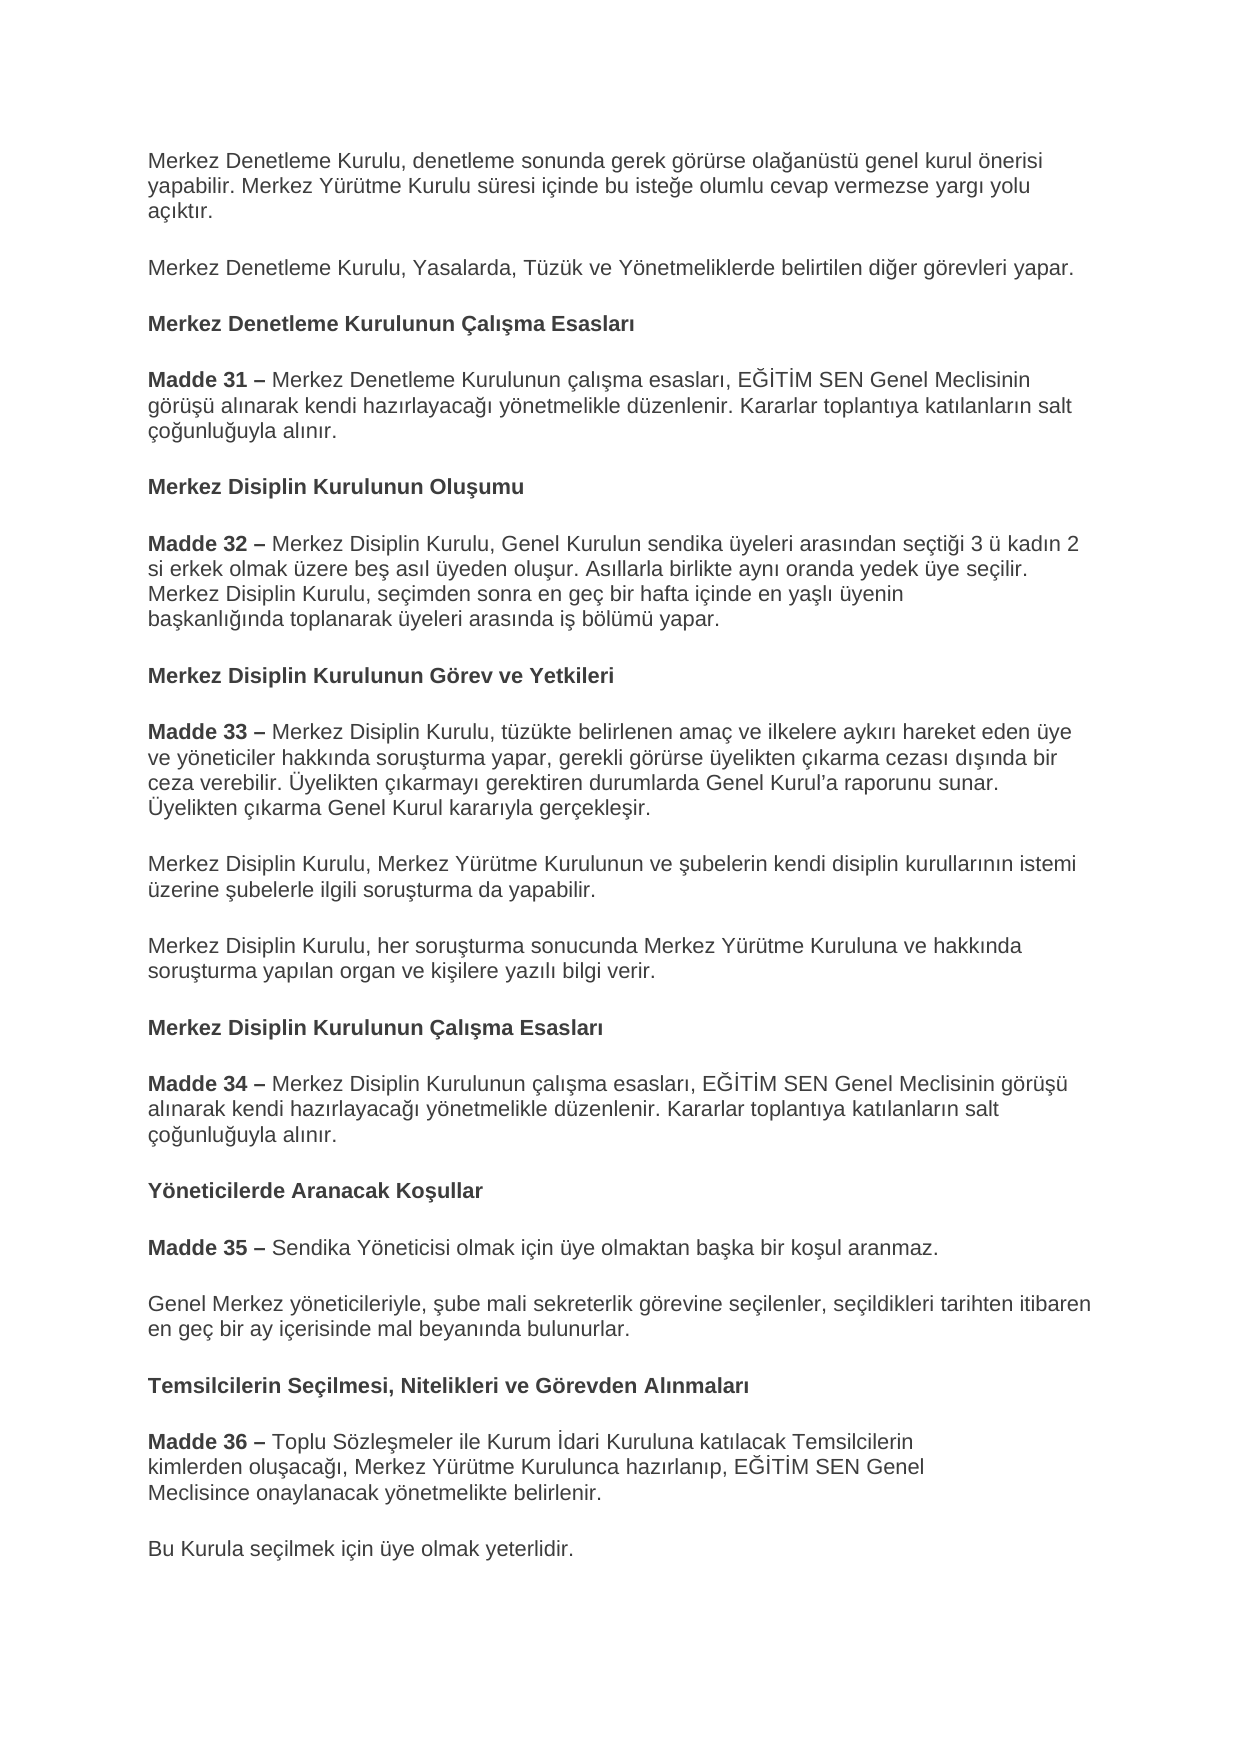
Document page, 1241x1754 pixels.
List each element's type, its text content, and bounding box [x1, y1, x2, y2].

text Madde 31 – Merkez Denetleme Kurulunun çalışma esasları, EĞİTİM SEN Genel Meclisinin görüşü alınarak kendi hazırlayacağı yönetmelikle düzenlenir. Kararlar toplantıya katılanların salt çoğunluğuyla alınır. [148, 367, 1093, 443]
text Genel Merkez yöneticileriyle, şube mali sekreterlik görevine seçilenler, seçildikleri tarihten itibaren en geç bir ay içerisinde mal beyanında bulunurlar. [148, 1291, 1093, 1341]
text Merkez Denetleme Kurulunun Çalışma Esasları [148, 311, 1093, 336]
text Madde 33 – Merkez Disiplin Kurulu, tüzükte belirlenen amaç ve ilkelere aykırı hareket eden üye ve yöneticiler hakkında soruşturma yapar, gerekli görürse üyelikten çıkarma cezası dışında bir ceza verebilir. Üyelikten çıkarmayı gerektiren durumlarda Genel Kurul’a raporunu sunar. Üyelikten çıkarma Genel Kurul kararıyla gerçekleşir. [148, 719, 1093, 820]
text Merkez Disiplin Kurulunun Oluşumu [148, 474, 1093, 499]
text Merkez Disiplin Kurulu, her soruşturma sonucunda Merkez Yürütme Kuruluna ve hakkında soruşturma yapılan organ ve kişilere yazılı bilgi verir. [148, 933, 1093, 983]
text Merkez Disiplin Kurulunun Görev ve Yetkileri [148, 663, 1093, 688]
text Madde 36 – Toplu Sözleşmeler ile Kurum İdari Kuruluna katılacak Temsilcilerin kimlerden oluşacağı, Merkez Yürütme Kurulunca hazırlanıp, EĞİTİM SEN Genel Meclisince onaylanacak yönetmelikte belirlenir. [148, 1429, 1093, 1505]
text Madde 32 – Merkez Disiplin Kurulu, Genel Kurulun sendika üyeleri arasından seçtiği 3 ü kadın 2 si erkek olmak üzere beş asıl üyeden oluşur. Asıllarla birlikte aynı oranda yedek üye seçilir. Merkez Disiplin Kurulu, seçimden sonra en geç bir hafta içinde en yaşlı üyenin başkanlığında toplanarak üyeleri arasında iş bölümü yapar. [148, 531, 1093, 632]
text Madde 34 – Merkez Disiplin Kurulunun çalışma esasları, EĞİTİM SEN Genel Meclisinin görüşü alınarak kendi hazırlayacağı yönetmelikle düzenlenir. Kararlar toplantıya katılanların salt çoğunluğuyla alınır. [148, 1071, 1093, 1147]
text Merkez Denetleme Kurulu, denetleme sonunda gerek görürse olağanüstü genel kurul önerisi yapabilir. Merkez Yürütme Kurulu süresi içinde bu isteğe olumlu cevap vermezse yargı yolu açıktır. [148, 148, 1093, 223]
text Merkez Disiplin Kurulu, Merkez Yürütme Kurulunun ve şubelerin kendi disiplin kurullarının istemi üzerine şubelerle ilgili soruşturma da yapabilir. [148, 851, 1093, 902]
text Merkez Disiplin Kurulunun Çalışma Esasları [148, 1015, 1093, 1040]
text Madde 35 – Sendika Yöneticisi olmak için üye olmaktan başka bir koşul aranmaz. [148, 1234, 1093, 1260]
text Bu Kurula seçilmek için üye olmak yeterlidir. [148, 1536, 1093, 1561]
text Merkez Denetleme Kurulu, Yasalarda, Tüzük ve Yönetmeliklerde belirtilen diğer görevleri yapar. [148, 254, 1093, 280]
text Temsilcilerin Seçilmesi, Nitelikleri ve Görevden Alınmaları [148, 1373, 1093, 1398]
text Yöneticilerde Aranacak Koşullar [148, 1178, 1093, 1203]
